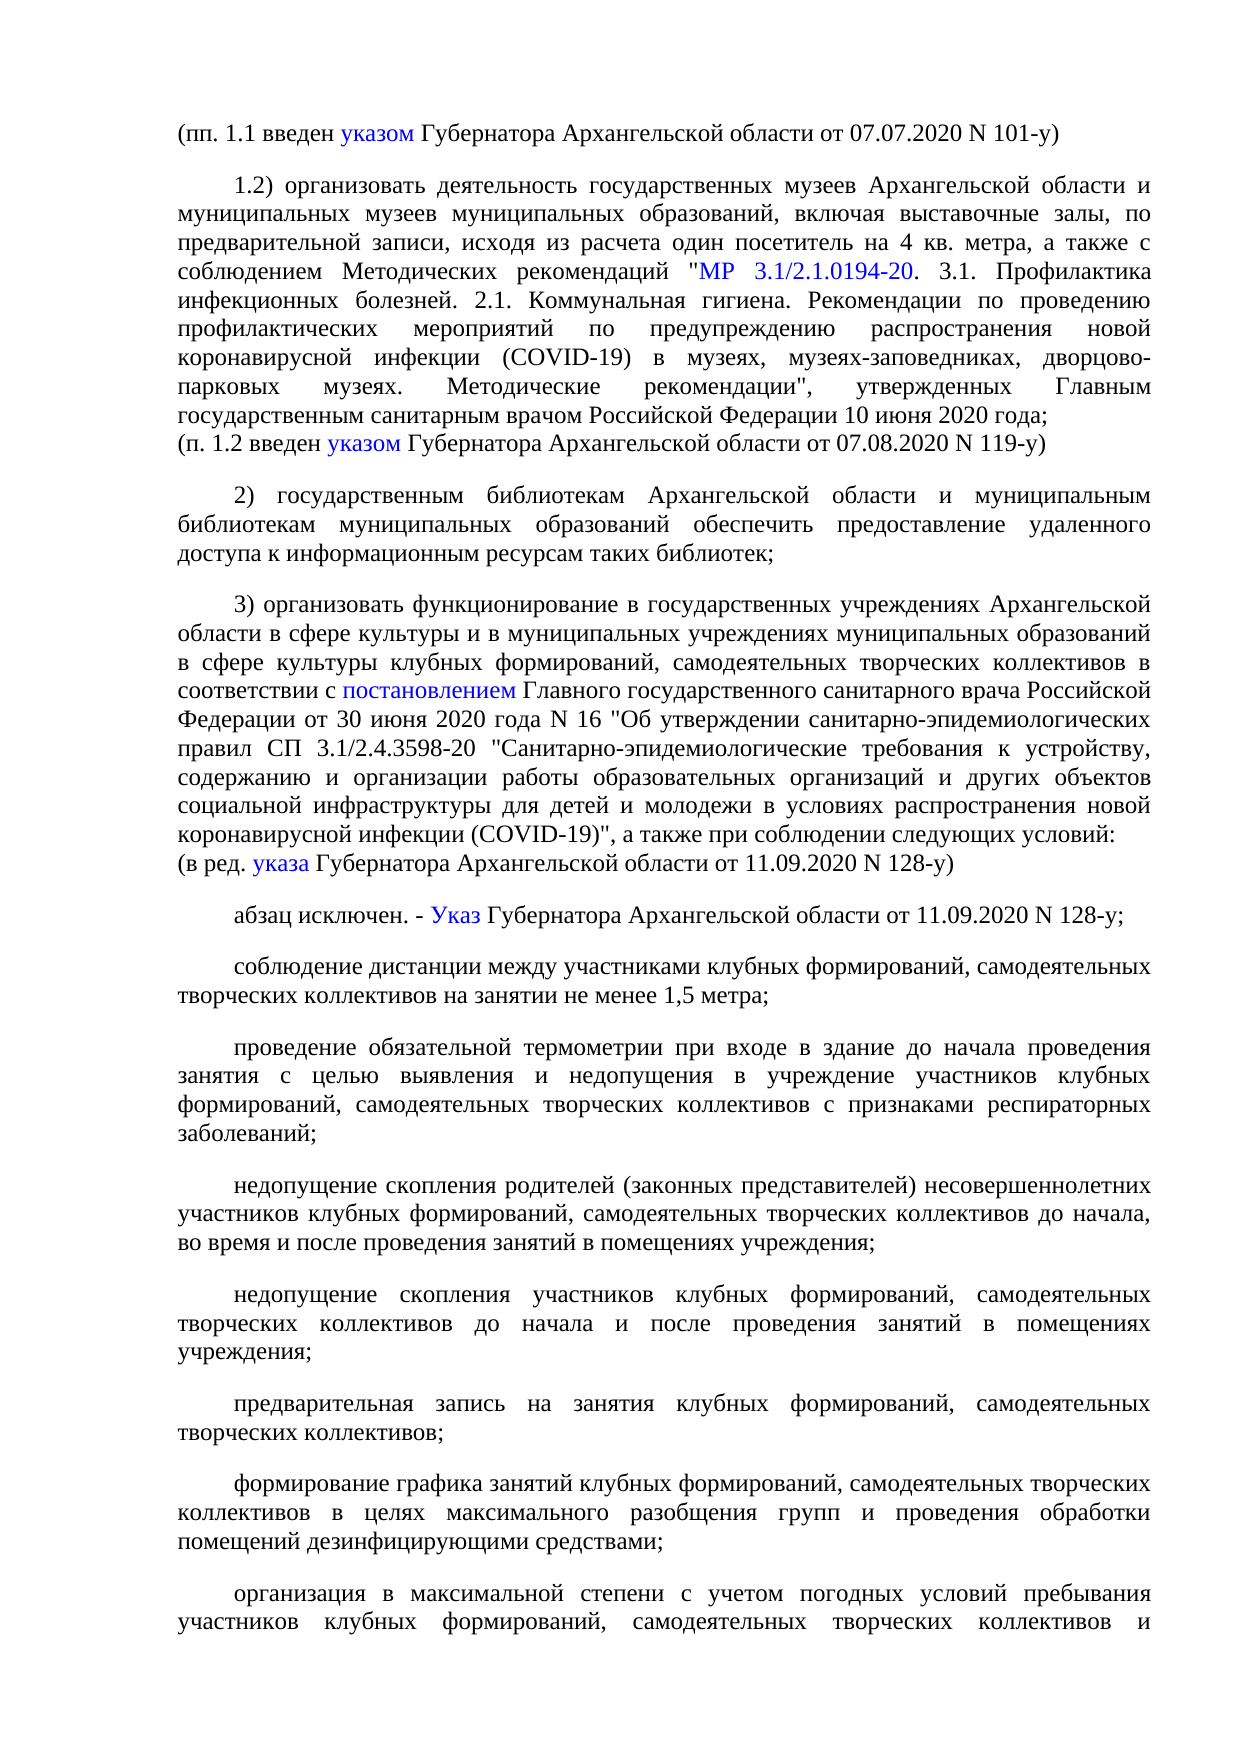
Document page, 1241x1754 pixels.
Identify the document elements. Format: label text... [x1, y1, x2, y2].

text предварительная запись на занятия клубных формирований, самодеятельных творческих коллективов; [177, 1388, 1152, 1446]
text 1.2) организовать деятельность государственных музеев Архангельской области и муниципальных музеев муниципальных образований, включая выставочные залы, по предварительной записи, исходя из расчета один посетитель на 4 кв. метра, а также с соблюдением Методических рекомендаций "МР 3.1/2.1.0194-20. 3.1. Профилактика инфекционных болезней. 2.1. Коммунальная гигиена. Рекомендации по проведению профилактических мероприятий по предупреждению распространения новой коронавирусной инфекции (COVID-19) в музеях, музеях-заповедниках, дворцово-парковых музеях. Методические рекомендации", утвержденных Главным государственным санитарным врачом Российской Федерации 10 июня 2020 года; [177, 170, 1152, 428]
text абзац исключен. - Указ Губернатора Архангельской области от 11.09.2020 N 128-у; [177, 900, 1152, 928]
text недопущение скопления участников клубных формирований, самодеятельных творческих коллективов до начала и после проведения занятий в помещениях учреждения; [177, 1279, 1152, 1365]
text проведение обязательной термометрии при входе в здание до начала проведения занятия с целью выявления и недопущения в учреждение участников клубных формирований, самодеятельных творческих коллективов с признаками респираторных заболеваний; [177, 1032, 1152, 1147]
text 3) организовать функционирование в государственных учреждениях Архангельской области в сфере культуры и в муниципальных учреждениях муниципальных образований в сфере культуры клубных формирований, самодеятельных творческих коллективов в соответствии с постановлением Главного государственного санитарного врача Российской Федерации от 30 июня 2020 года N 16 "Об утверждении санитарно-эпидемиологических правил СП 3.1/2.4.3598-20 "Санитарно-эпидемиологические требования к устройству, содержанию и организации работы образовательных организаций и других объектов социальной инфраструктуры для детей и молодежи в условиях распространения новой коронавирусной инфекции (COVID-19)", а также при соблюдении следующих условий: [177, 589, 1152, 848]
text (в ред. указа Губернатора Архангельской области от 11.09.2020 N 128-у) [177, 848, 1152, 877]
text (пп. 1.1 введен указом Губернатора Архангельской области от 07.07.2020 N 101-у) [177, 118, 1152, 147]
text формирование графика занятий клубных формирований, самодеятельных творческих коллективов в целях максимального разобщения групп и проведения обработки помещений дезинфицирующими средствами; [177, 1468, 1152, 1555]
text (п. 1.2 введен указом Губернатора Архангельской области от 07.08.2020 N 119-у) [177, 428, 1152, 457]
text соблюдение дистанции между участниками клубных формирований, самодеятельных творческих коллективов на занятии не менее 1,5 метра; [177, 951, 1152, 1009]
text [177, 1578, 1152, 1635]
text 2) государственным библиотекам Архангельской области и муниципальным библиотекам муниципальных образований обеспечить предоставление удаленного доступа к информационным ресурсам таких библиотек; [177, 480, 1152, 566]
text недопущение скопления родителей (законных представителей) несовершеннолетних участников клубных формирований, самодеятельных творческих коллективов до начала, во время и после проведения занятий в помещениях учреждения; [177, 1170, 1152, 1256]
